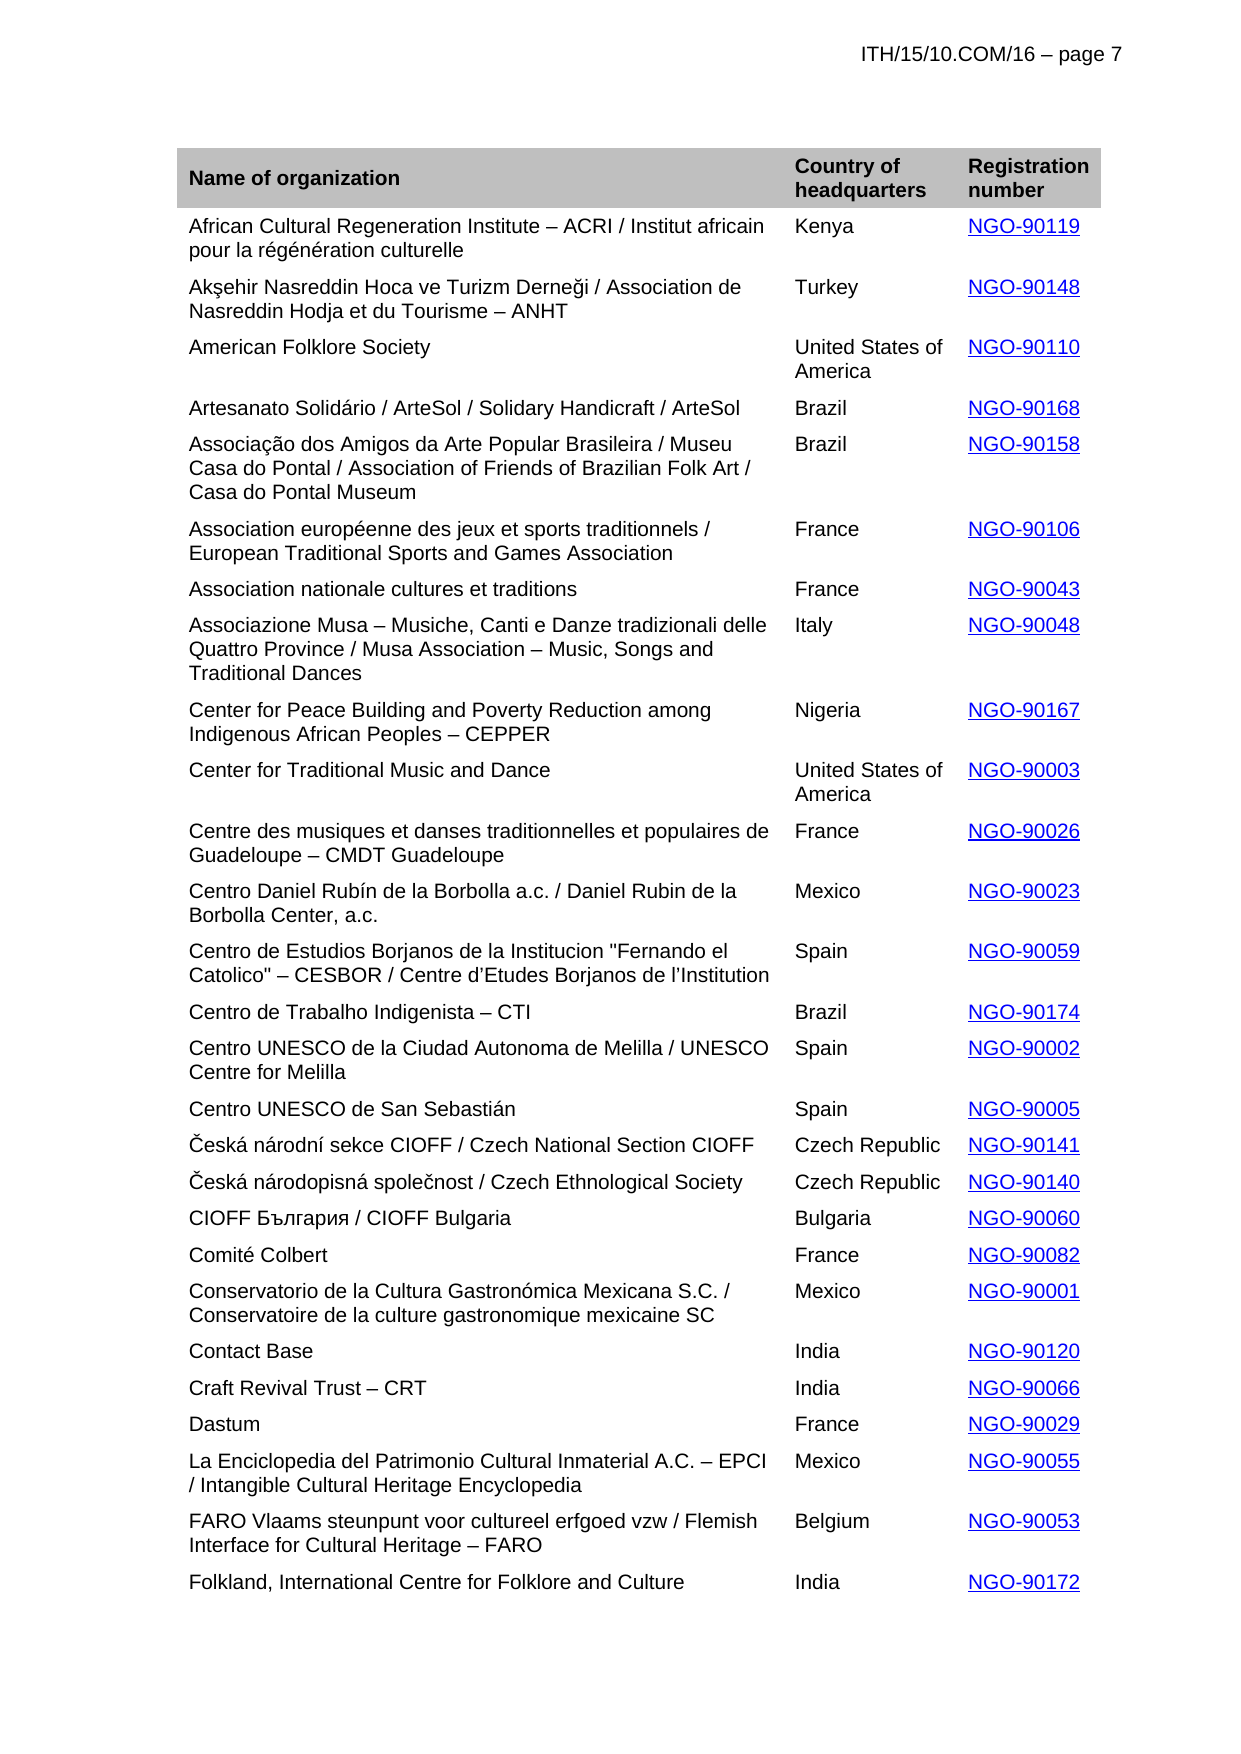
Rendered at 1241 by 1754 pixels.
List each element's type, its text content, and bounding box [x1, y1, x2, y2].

table_cell NGO-90082 [957, 1236, 1101, 1273]
table_cell NGO-90005 [957, 1090, 1101, 1127]
table_cell Mexico [783, 873, 957, 933]
table_cell Bulgaria [783, 1200, 957, 1236]
table_cell FARO Vlaams steunpunt voor cultureel erfgoed vzw / Flemish Interface for Cultural Heritage – FARO [177, 1503, 783, 1563]
table_cell CIOFF България / CIOFF Bulgaria [177, 1200, 783, 1236]
table_cell Craft Revival Trust – CRT [177, 1370, 783, 1406]
table_cell Centro UNESCO de San Sebastián [177, 1090, 783, 1127]
table_cell Conservatorio de la Cultura Gastronómica Mexicana S.C. / Conservatoire de la culture gastronomique mexicaine SC [177, 1273, 783, 1333]
table_header Registration number [957, 148, 1101, 208]
table_cell France [783, 571, 957, 607]
table_cell Spain [783, 1090, 957, 1127]
table_cell Kenya [783, 208, 957, 268]
table_cell Brazil [783, 389, 957, 426]
table_cell NGO-90026 [957, 812, 1101, 873]
table_cell NGO-90148 [957, 269, 1101, 329]
table_cell Centro de Trabalho Indigenista – CTI [177, 994, 783, 1030]
table_cell Nigeria [783, 691, 957, 752]
table_cell India [783, 1563, 957, 1600]
table_cell NGO-90029 [957, 1406, 1101, 1442]
table_cell NGO-90141 [957, 1127, 1101, 1163]
table_cell Centre des musiques et danses traditionnelles et populaires de Guadeloupe – CMDT Guadeloupe [177, 812, 783, 873]
table_cell NGO-90002 [957, 1030, 1101, 1090]
table_cell Italy [783, 607, 957, 691]
table_cell NGO-90140 [957, 1163, 1101, 1200]
table_cell France [783, 812, 957, 873]
table_cell NGO-90168 [957, 389, 1101, 426]
table_cell Associazione Musa – Musiche, Canti e Danze tradizionali delle Quattro Province / Musa Association – Music, Songs and Traditional Dances [177, 607, 783, 691]
table_cell NGO-90023 [957, 873, 1101, 933]
table_cell Česká národní sekce CIOFF / Czech National Section CIOFF [177, 1127, 783, 1163]
table_cell NGO-90003 [957, 752, 1101, 812]
table_cell Mexico [783, 1273, 957, 1333]
table_cell Dastum [177, 1406, 783, 1442]
table_cell Czech Republic [783, 1163, 957, 1200]
table_header Country of headquarters [783, 148, 957, 208]
table_cell Center for Traditional Music and Dance [177, 752, 783, 812]
table_cell France [783, 1406, 957, 1442]
table_cell Czech Republic [783, 1127, 957, 1163]
table_cell Spain [783, 933, 957, 993]
table_cell NGO-90055 [957, 1443, 1101, 1503]
table_cell Association européenne des jeux et sports traditionnels / European Traditional Sports and Games Association [177, 510, 783, 571]
table_cell NGO-90119 [957, 208, 1101, 268]
table_cell Comité Colbert [177, 1236, 783, 1273]
table_cell NGO-90001 [957, 1273, 1101, 1333]
table_cell Centro UNESCO de la Ciudad Autonoma de Melilla / UNESCO Centre for Melilla [177, 1030, 783, 1090]
table_cell NGO-90174 [957, 994, 1101, 1030]
table_cell Brazil [783, 994, 957, 1030]
table_cell NGO-90048 [957, 607, 1101, 691]
table_cell Association nationale cultures et traditions [177, 571, 783, 607]
table_cell Turkey [783, 269, 957, 329]
table_cell NGO-90053 [957, 1503, 1101, 1563]
table_cell Akşehir Nasreddin Hoca ve Turizm Derneği / Association de Nasreddin Hodja et du Tourisme – ANHT [177, 269, 783, 329]
table_cell American Folklore Society [177, 329, 783, 389]
table_cell NGO-90060 [957, 1200, 1101, 1236]
table_cell Česká národopisná společnost / Czech Ethnological Society [177, 1163, 783, 1200]
table_cell NGO-90172 [957, 1563, 1101, 1600]
table_cell India [783, 1333, 957, 1369]
table_cell Centro Daniel Rubín de la Borbolla a.c. / Daniel Rubin de la Borbolla Center, a.c. [177, 873, 783, 933]
table_cell NGO-90110 [957, 329, 1101, 389]
table_cell Brazil [783, 426, 957, 510]
table_cell NGO-90158 [957, 426, 1101, 510]
table_cell France [783, 1236, 957, 1273]
table_cell Folkland, International Centre for Folklore and Culture [177, 1563, 783, 1600]
table_cell NGO-90106 [957, 510, 1101, 571]
table_cell Belgium [783, 1503, 957, 1563]
table_cell Spain [783, 1030, 957, 1090]
table_cell African Cultural Regeneration Institute – ACRI / Institut africain pour la régénération culturelle [177, 208, 783, 268]
table_cell Associação dos Amigos da Arte Popular Brasileira / Museu Casa do Pontal / Association of Friends of Brazilian Folk Art / Casa do Pontal Museum [177, 426, 783, 510]
table_cell La Enciclopedia del Patrimonio Cultural Inmaterial A.C. – EPCI / Intangible Cultural Heritage Encyclopedia [177, 1443, 783, 1503]
table_header Name of organization [177, 148, 783, 208]
table_cell Artesanato Solidário / ArteSol / Solidary Handicraft / ArteSol [177, 389, 783, 426]
table_cell NGO-90043 [957, 571, 1101, 607]
table_cell NGO-90120 [957, 1333, 1101, 1369]
table_cell United States of America [783, 752, 957, 812]
table_cell NGO-90167 [957, 691, 1101, 752]
table_cell NGO-90066 [957, 1370, 1101, 1406]
table_cell NGO-90059 [957, 933, 1101, 993]
table_cell United States of America [783, 329, 957, 389]
table_cell France [783, 510, 957, 571]
table_cell Centro de Estudios Borjanos de la Institucion "Fernando el Catolico" – CESBOR / Centre d’Etudes Borjanos de l’Institution [177, 933, 783, 993]
table_cell Center for Peace Building and Poverty Reduction among Indigenous African Peoples – CEPPER [177, 691, 783, 752]
table_cell Contact Base [177, 1333, 783, 1369]
table_cell India [783, 1370, 957, 1406]
table_cell Mexico [783, 1443, 957, 1503]
